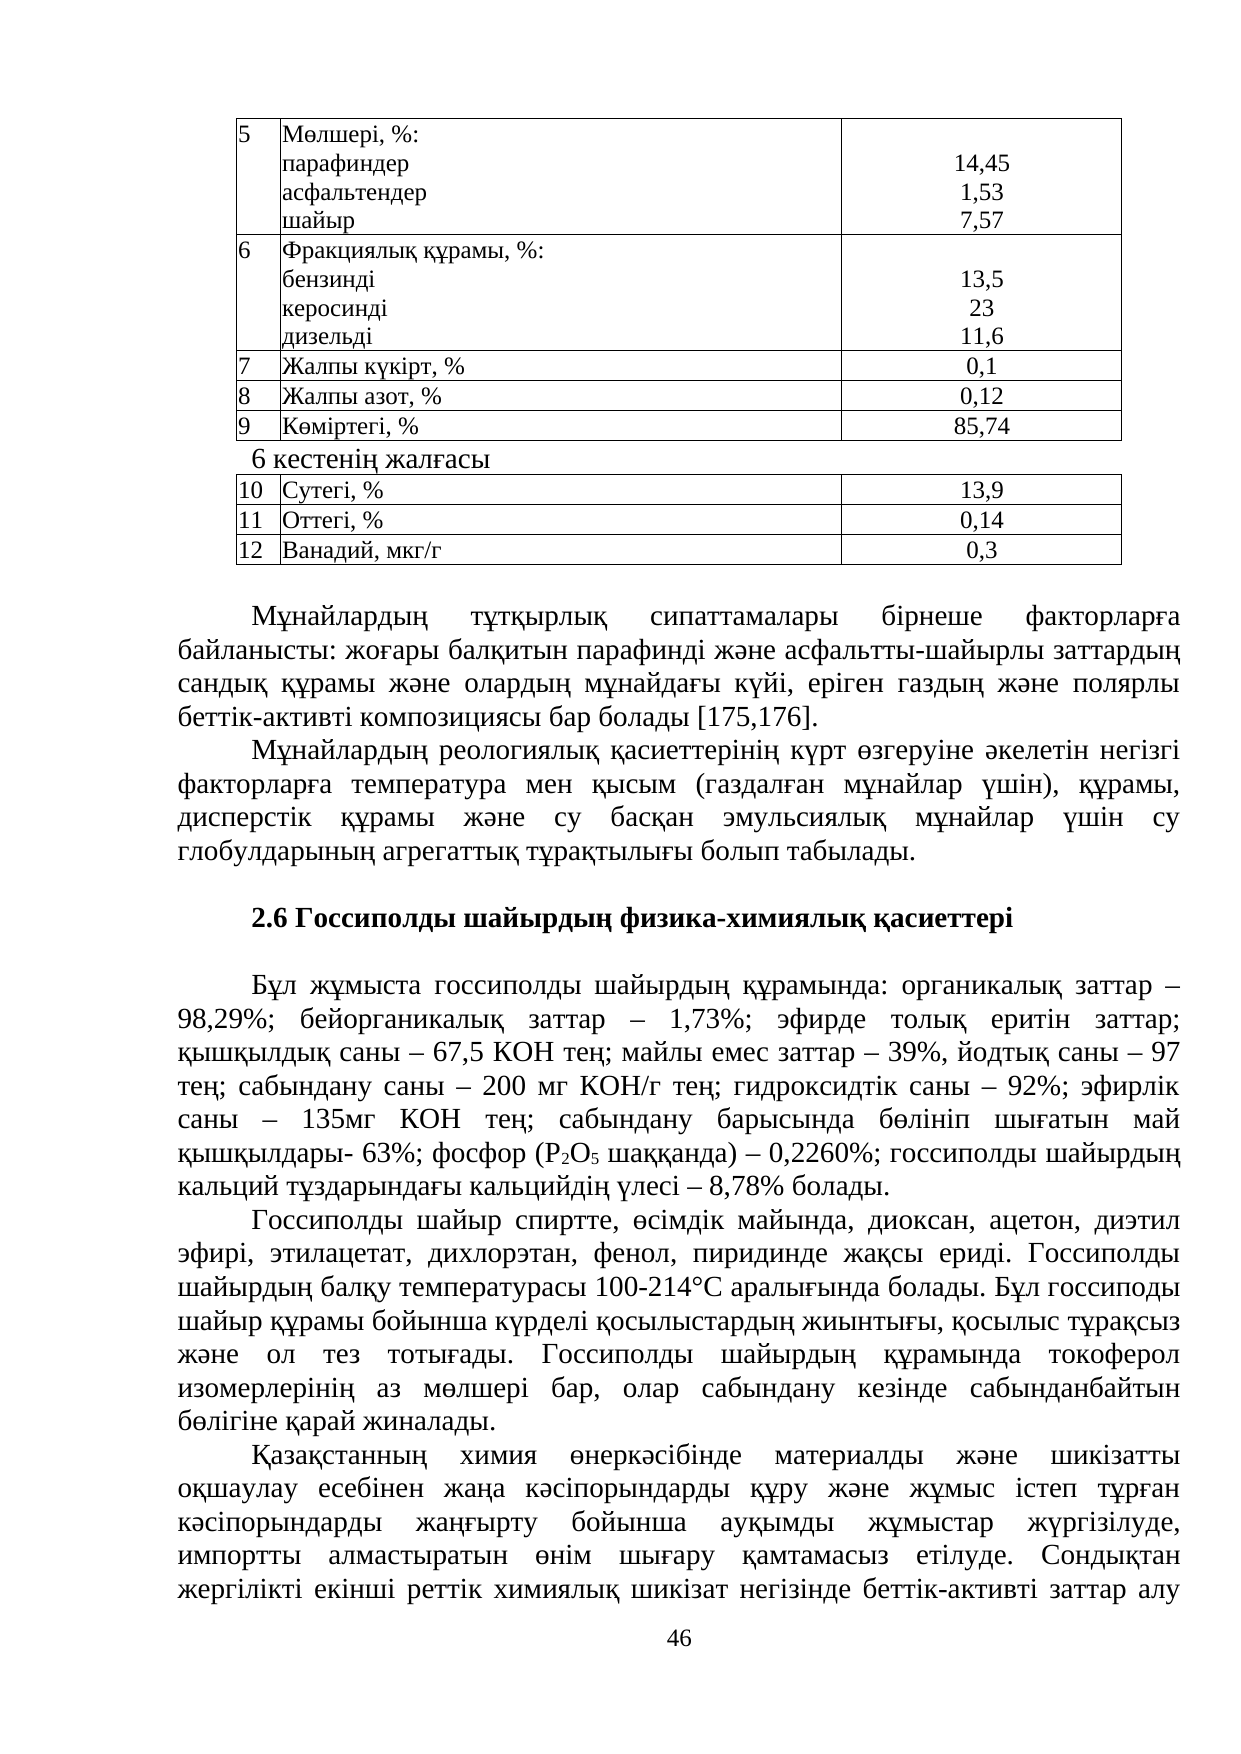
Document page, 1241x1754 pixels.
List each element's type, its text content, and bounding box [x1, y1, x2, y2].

table_cell 0,1 [842, 351, 1121, 380]
table_cell 0,12 [842, 381, 1121, 410]
table_cell Жалпы азот, % [281, 381, 841, 410]
table_cell 9 [237, 411, 280, 440]
table_cell Фракциялық құрамы, %: бензинді керосинді дизельді [281, 235, 841, 350]
table_cell 5 [237, 119, 280, 234]
table_header Сутегі, % [281, 475, 841, 504]
text Бұл жұмыста госсиполды шайырдың құрамында: органикалық заттар – 98,29%; бейорганикалық заттар – 1,73%; эфирде толық еритін заттар; қышқылдық саны – 67,5 КОН тең; майлы емес заттар – 39%, йодтық саны – 97 тең; сабындану саны – 200 мг КОН/г тең; гидроксидтік саны – 92%; эфирлік саны – 135мг КОН тең; сабындану барысында бөлініп шығатын май қышқылдары- 63%; фосфор (Р2О5 шаққанда) – 0,2260%; госсиполды шайырдың кальций тұздарындағы кальцийдің үлесі – 8,78% болады. [177, 967, 1181, 1202]
text 2.6 Госсиполды шайырдың физика-химиялық қасиеттері [177, 900, 1181, 934]
table_cell 12 [237, 535, 280, 564]
table_cell 7 [237, 351, 280, 380]
table_cell 14,45 1,53 7,57 [842, 119, 1121, 234]
table_cell 8 [237, 381, 280, 410]
table_cell Мөлшері, %: парафиндер асфальтендер шайыр [281, 119, 841, 234]
table_cell 6 [237, 235, 280, 350]
table_header 10 [237, 475, 280, 504]
table_cell Оттегі, % [281, 505, 841, 534]
table_cell 13,5 23 11,6 [842, 235, 1121, 350]
table_cell Жалпы күкірт, % [281, 351, 841, 380]
text Мұнайлардың тұтқырлық сипаттамалары бірнеше факторларға байланысты: жоғары балқитын парафинді және асфальтты-шайырлы заттардың сандық құрамы және олардың мұнайдағы күйі, еріген газдың және полярлы беттік-активті композициясы бар болады [175,176]. [177, 598, 1181, 732]
table_cell 0,14 [842, 505, 1121, 534]
table_header 13,9 [842, 475, 1121, 504]
table_cell Ванадий, мкг/г [281, 535, 841, 564]
text Госсиполды шайыр спиртте, өсімдік майында, диоксан, ацетон, диэтил эфирі, этилацетат, дихлорэтан, фенол, пиридинде жақсы ериді. Госсиполды шайырдың балқу температурасы 100-214°С аралығында болады. Бұл госсиподы шайыр құрамы бойынша күрделі қосылыстардың жиынтығы, қосылыс тұрақсыз және ол тез тотығады. Госсиполды шайырдың құрамында токоферол изомерлерінің аз мөлшері бар, олар сабындану кезінде сабынданбайтын бөлігіне қарай жиналады. [177, 1202, 1181, 1437]
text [177, 1437, 1181, 1604]
table_cell 11 [237, 505, 280, 534]
text Мұнайлардың реологиялық қасиеттерінің күрт өзгеруіне әкелетін негізгі факторларға температура мен қысым (газдалған мұнайлар үшін), құрамы, дисперстік құрамы және су басқан эмульсиялық мұнайлар үшін су глобулдарының агрегаттық тұрақтылығы болып табылады. [177, 732, 1181, 867]
table_cell 85,74 [842, 411, 1121, 440]
table_cell Көміртегі, % [281, 411, 841, 440]
table_cell 0,3 [842, 535, 1121, 564]
text 6 кестенің жалғасы [177, 441, 1181, 474]
